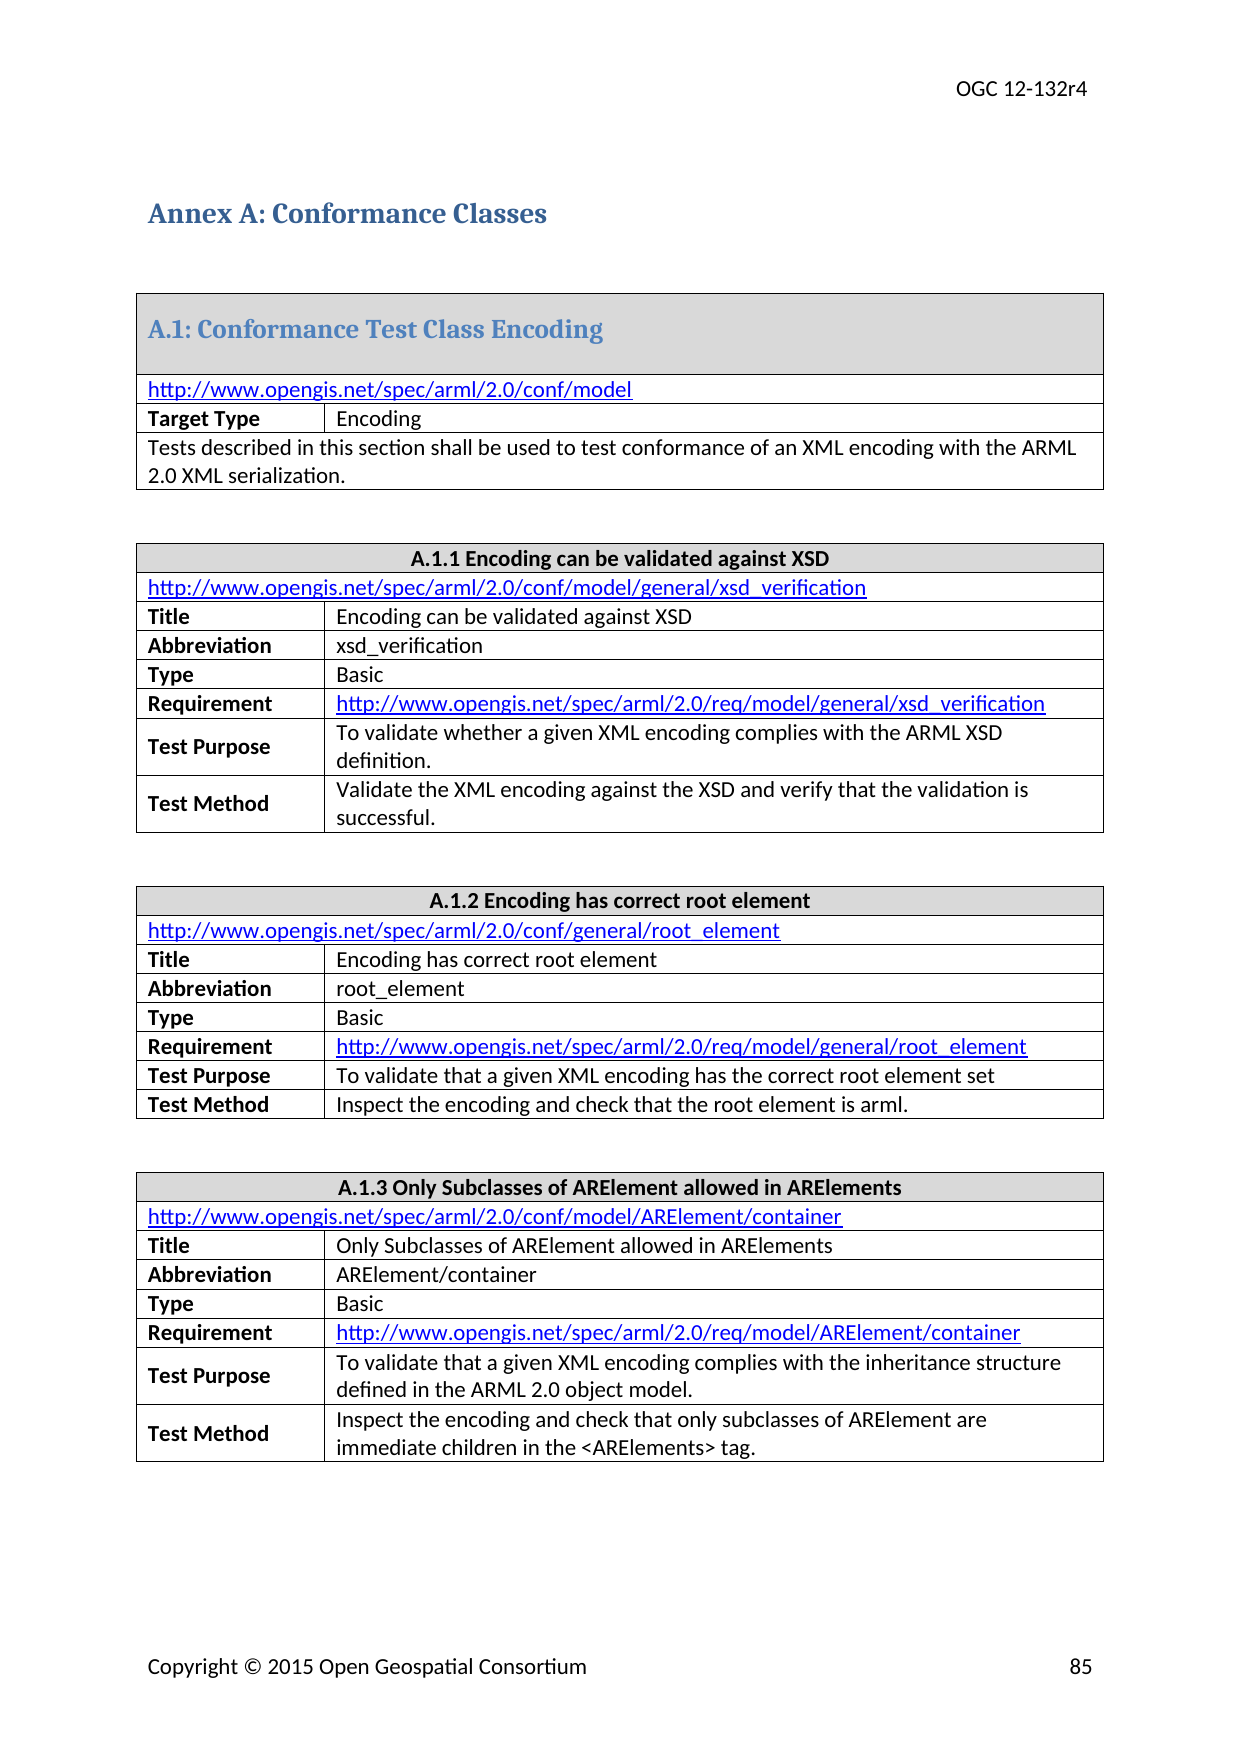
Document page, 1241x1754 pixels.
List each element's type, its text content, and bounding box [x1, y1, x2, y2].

table_cell Only Subclasses of ARElement allowed in ARElements [325, 1231, 1103, 1259]
table_cell Type [137, 1003, 324, 1031]
table_cell Title [137, 945, 324, 973]
table_cell Requirement [137, 1032, 324, 1060]
table_header A.1.3 Only Subclasses of ARElement allowed in ARElements [137, 1173, 1103, 1201]
table_cell Encoding [325, 404, 1103, 432]
table_cell Inspect the encoding and check that only subclasses of ARElement are immediate children in the <ARElements> tag. [325, 1405, 1103, 1461]
table_cell Inspect the encoding and check that the root element is arml. [325, 1090, 1103, 1118]
table_cell http://www.opengis.net/spec/arml/2.0/req/model/general/root_element [325, 1032, 1103, 1060]
table_cell http://www.opengis.net/spec/arml/2.0/conf/model [137, 375, 1103, 403]
table_cell To validate that a given XML encoding complies with the inheritance structure defined in the ARML 2.0 object model. [325, 1348, 1103, 1404]
table_cell Test Purpose [137, 1348, 324, 1404]
table_cell root_element [325, 974, 1103, 1002]
table_cell Requirement [137, 689, 324, 717]
table_cell ARElement/container [325, 1260, 1103, 1288]
table_cell Type [137, 1290, 324, 1317]
table_cell Title [137, 1231, 324, 1259]
table_cell Test Method [137, 776, 324, 832]
table_cell Title [137, 602, 324, 630]
table_cell http://www.opengis.net/spec/arml/2.0/req/model/general/xsd_verification [325, 689, 1103, 717]
table_cell Validate the XML encoding against the XSD and verify that the validation is successful. [325, 776, 1103, 832]
table_cell Abbreviation [137, 1260, 324, 1288]
table_cell http://www.opengis.net/spec/arml/2.0/req/model/ARElement/container [325, 1319, 1103, 1347]
table_cell Basic [325, 1290, 1103, 1317]
table_cell Encoding has correct root element [325, 945, 1103, 973]
table_cell Test Purpose [137, 719, 324, 774]
table_header A.1.2 Encoding has correct root element [137, 887, 1103, 915]
table_cell To validate whether a given XML encoding complies with the ARML XSD definition. [325, 719, 1103, 774]
table_cell To validate that a given XML encoding has the correct root element set [325, 1061, 1103, 1089]
table_header A.1: Conformance Test Class Encoding [137, 294, 1103, 374]
table_cell http://www.opengis.net/spec/arml/2.0/conf/general/root_element [137, 916, 1103, 944]
table_cell Abbreviation [137, 974, 324, 1002]
table_cell Test Method [137, 1090, 324, 1118]
table_cell http://www.opengis.net/spec/arml/2.0/conf/model/ARElement/container [137, 1202, 1103, 1230]
table_cell xsd_verification [325, 631, 1103, 659]
table_cell Target Type [137, 404, 324, 432]
table_cell Basic [325, 1003, 1103, 1031]
table_header A.1.1 Encoding can be validated against XSD [137, 544, 1103, 572]
table_cell Tests described in this section shall be used to test conformance of an XML encoding with the ARML 2.0 XML serialization. [137, 433, 1103, 489]
table_cell Test Method [137, 1405, 324, 1461]
table_cell Abbreviation [137, 631, 324, 659]
table_cell Encoding can be validated against XSD [325, 602, 1103, 630]
table_cell Requirement [137, 1319, 324, 1347]
subtitle Annex A: Conformance Classes [148, 198, 1093, 231]
table_cell Test Purpose [137, 1061, 324, 1089]
table_cell Type [137, 660, 324, 688]
table_cell Basic [325, 660, 1103, 688]
table_cell http://www.opengis.net/spec/arml/2.0/conf/model/general/xsd_verification [137, 573, 1103, 601]
